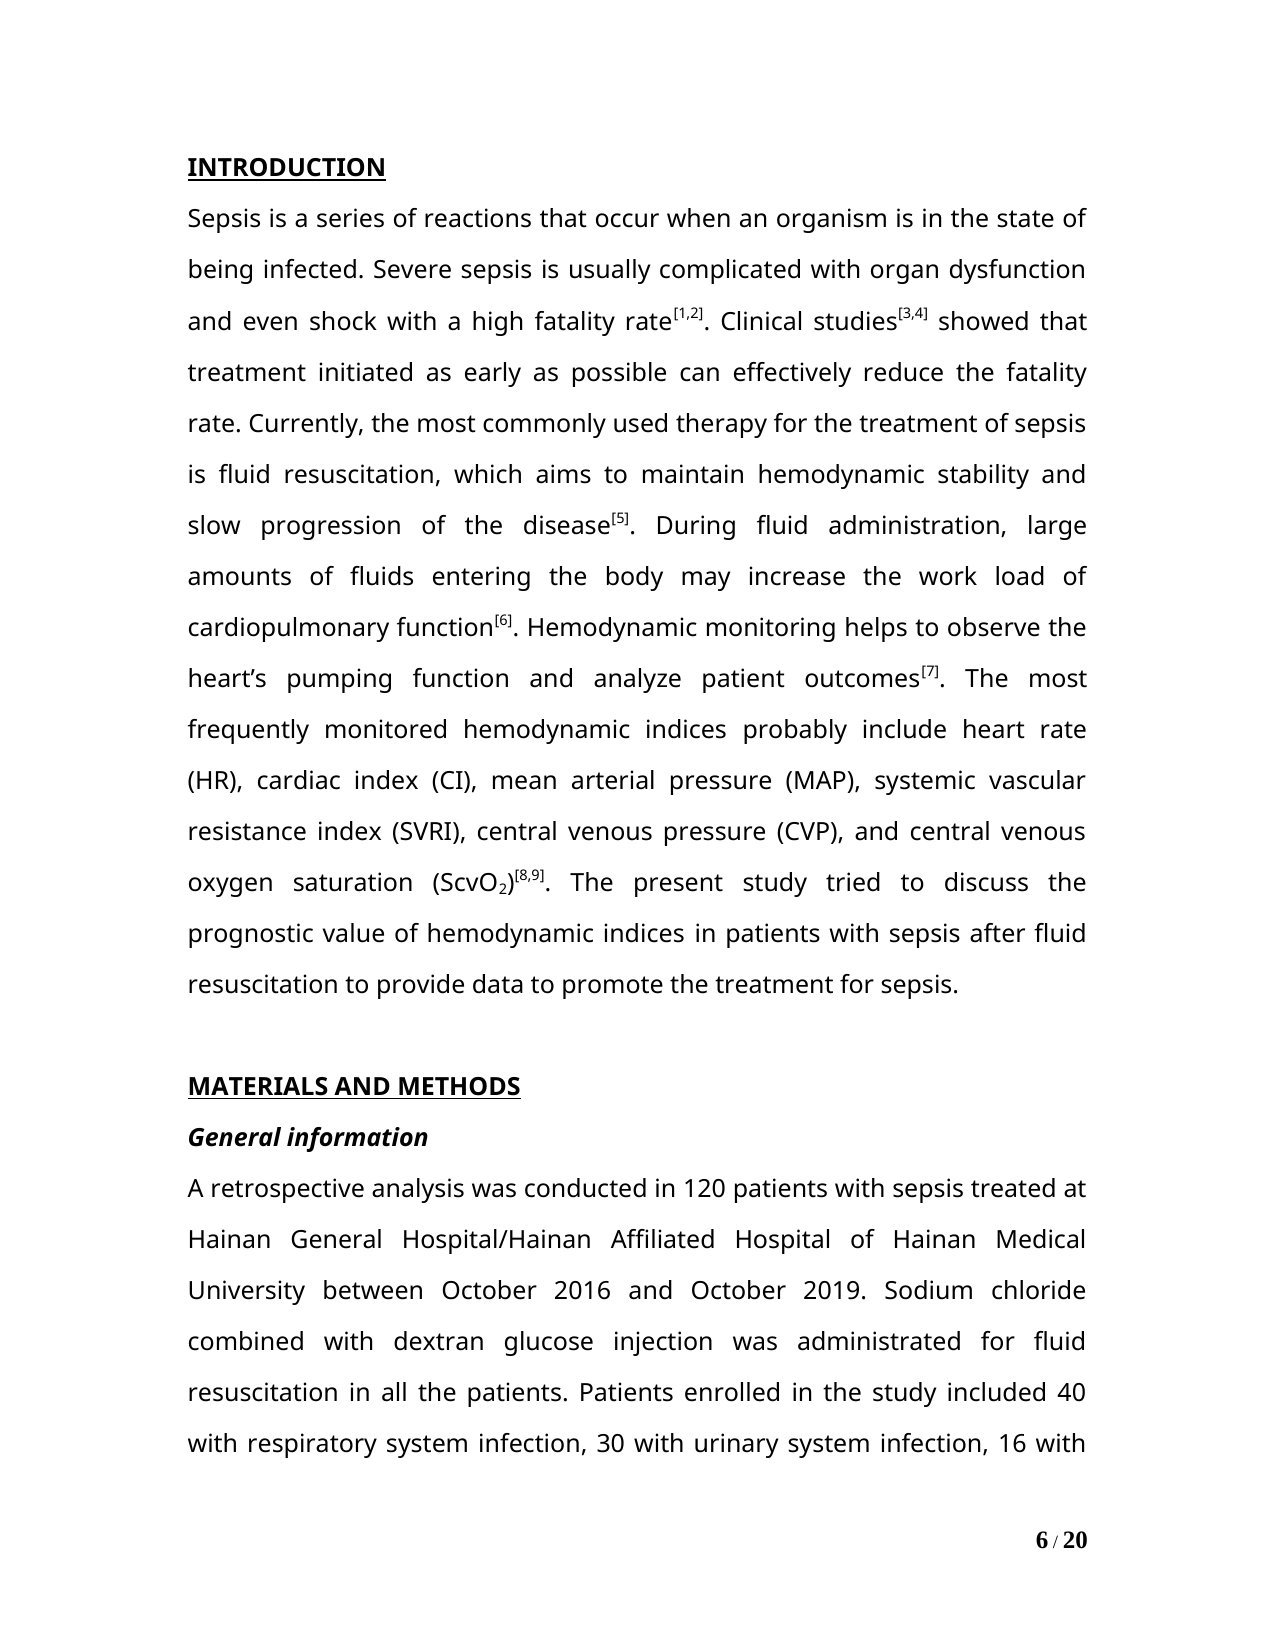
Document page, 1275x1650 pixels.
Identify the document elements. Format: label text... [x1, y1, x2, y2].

text MATERIALS AND METHODS [187, 1069, 1087, 1103]
text Sepsis is a series of reactions that occur when an organism is in the state of being infected. Severe sepsis is usually complicated with organ dysfunction and even shock with a high fatality rate[1,2]. Clinical studies[3,4] showed that treatment initiated as early as possible can effectively reduce the fatality rate. Currently, the most commonly used therapy for the treatment of sepsis is fluid resuscitation, which aims to maintain hemodynamic stability and slow progression of the disease[5]. During fluid administration, large amounts of fluids entering the body may increase the work load of cardiopulmonary function[6]. Hemodynamic monitoring helps to observe the heart’s pumping function and analyze patient outcomes[7]. The most frequently monitored hemodynamic indices probably include heart rate (HR), cardiac index (CI), mean arterial pressure (MAP), systemic vascular resistance index (SVRI), central venous pressure (CVP), and central venous oxygen saturation (ScvO2)[8,9]. The present study tried to discuss the prognostic value of hemodynamic indices in patients with sepsis after fluid resuscitation to provide data to promote the treatment for sepsis. [187, 201, 1087, 1001]
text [187, 1171, 1087, 1460]
text INTRODUCTION [187, 150, 1087, 184]
text General information [187, 1120, 1087, 1154]
